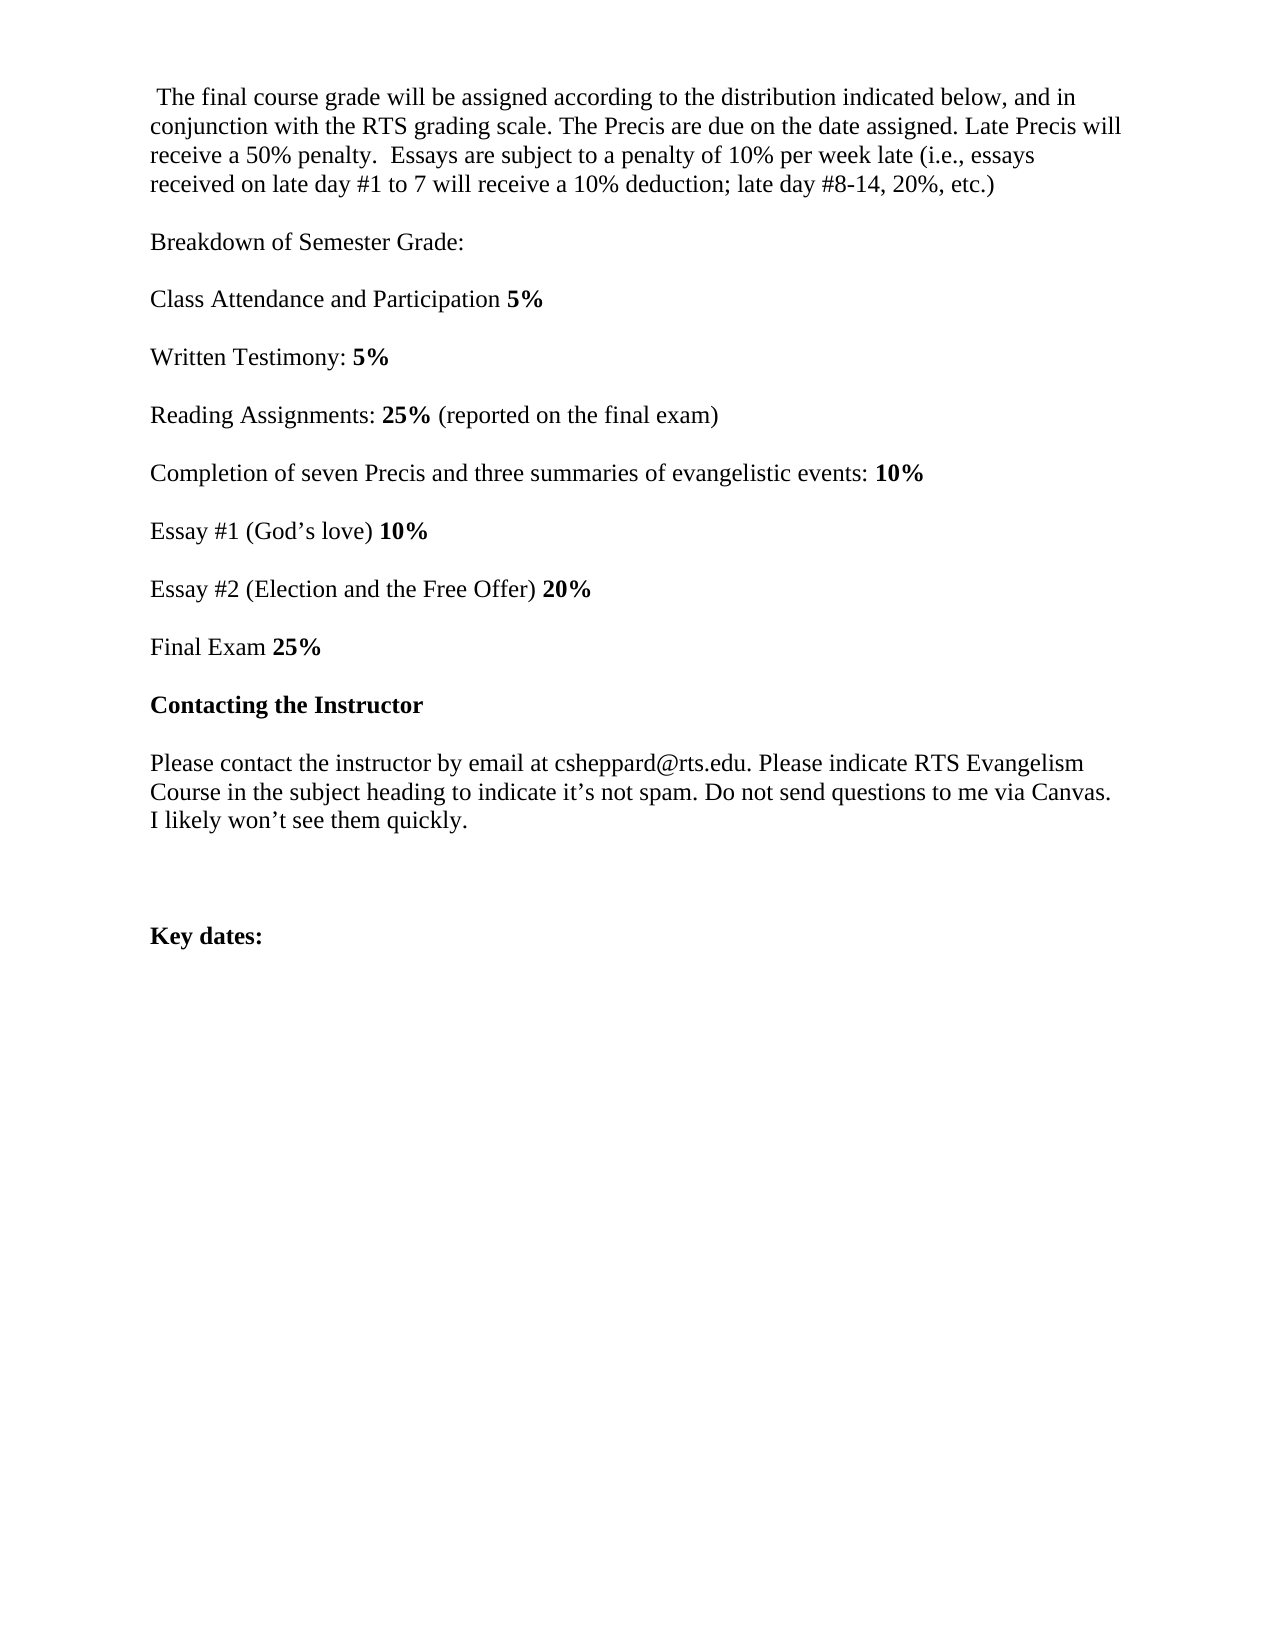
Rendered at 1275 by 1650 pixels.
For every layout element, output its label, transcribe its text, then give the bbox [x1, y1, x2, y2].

text Final Exam 25% [150, 632, 1125, 661]
text Essay #2 (Election and the Free Offer) 20% [150, 574, 1125, 603]
text Breakdown of Semester Grade: [150, 227, 1125, 255]
text Reading Assignments: 25% (reported on the final exam) [150, 400, 1125, 429]
text The final course grade will be assigned according to the distribution indicated below, and in conjunction with the RTS grading scale. The Precis are due on the date assigned. Late Precis will receive a 50% penalty. Essays are subject to a penalty of 10% per week late (i.e., essays received on late day #1 to 7 will receive a 10% deduction; late day #8-14, 20%, etc.) [150, 82, 1125, 197]
text Contacting the Instructor [150, 690, 1125, 719]
text Completion of seven Precis and three summaries of evangelistic events: 10% [150, 458, 1125, 487]
text Written Testimony: 5% [150, 342, 1125, 371]
text Essay #1 (God’s love) 10% [150, 516, 1125, 545]
text Please contact the instructor by email at csheppard@rts.edu. Please indicate RTS Evangelism Course in the subject heading to indicate it’s not spam. Do not send questions to me via Canvas. I likely won’t see them quickly. [150, 748, 1125, 834]
text Key dates: [150, 921, 1125, 950]
text Class Attendance and Participation 5% [150, 284, 1125, 313]
